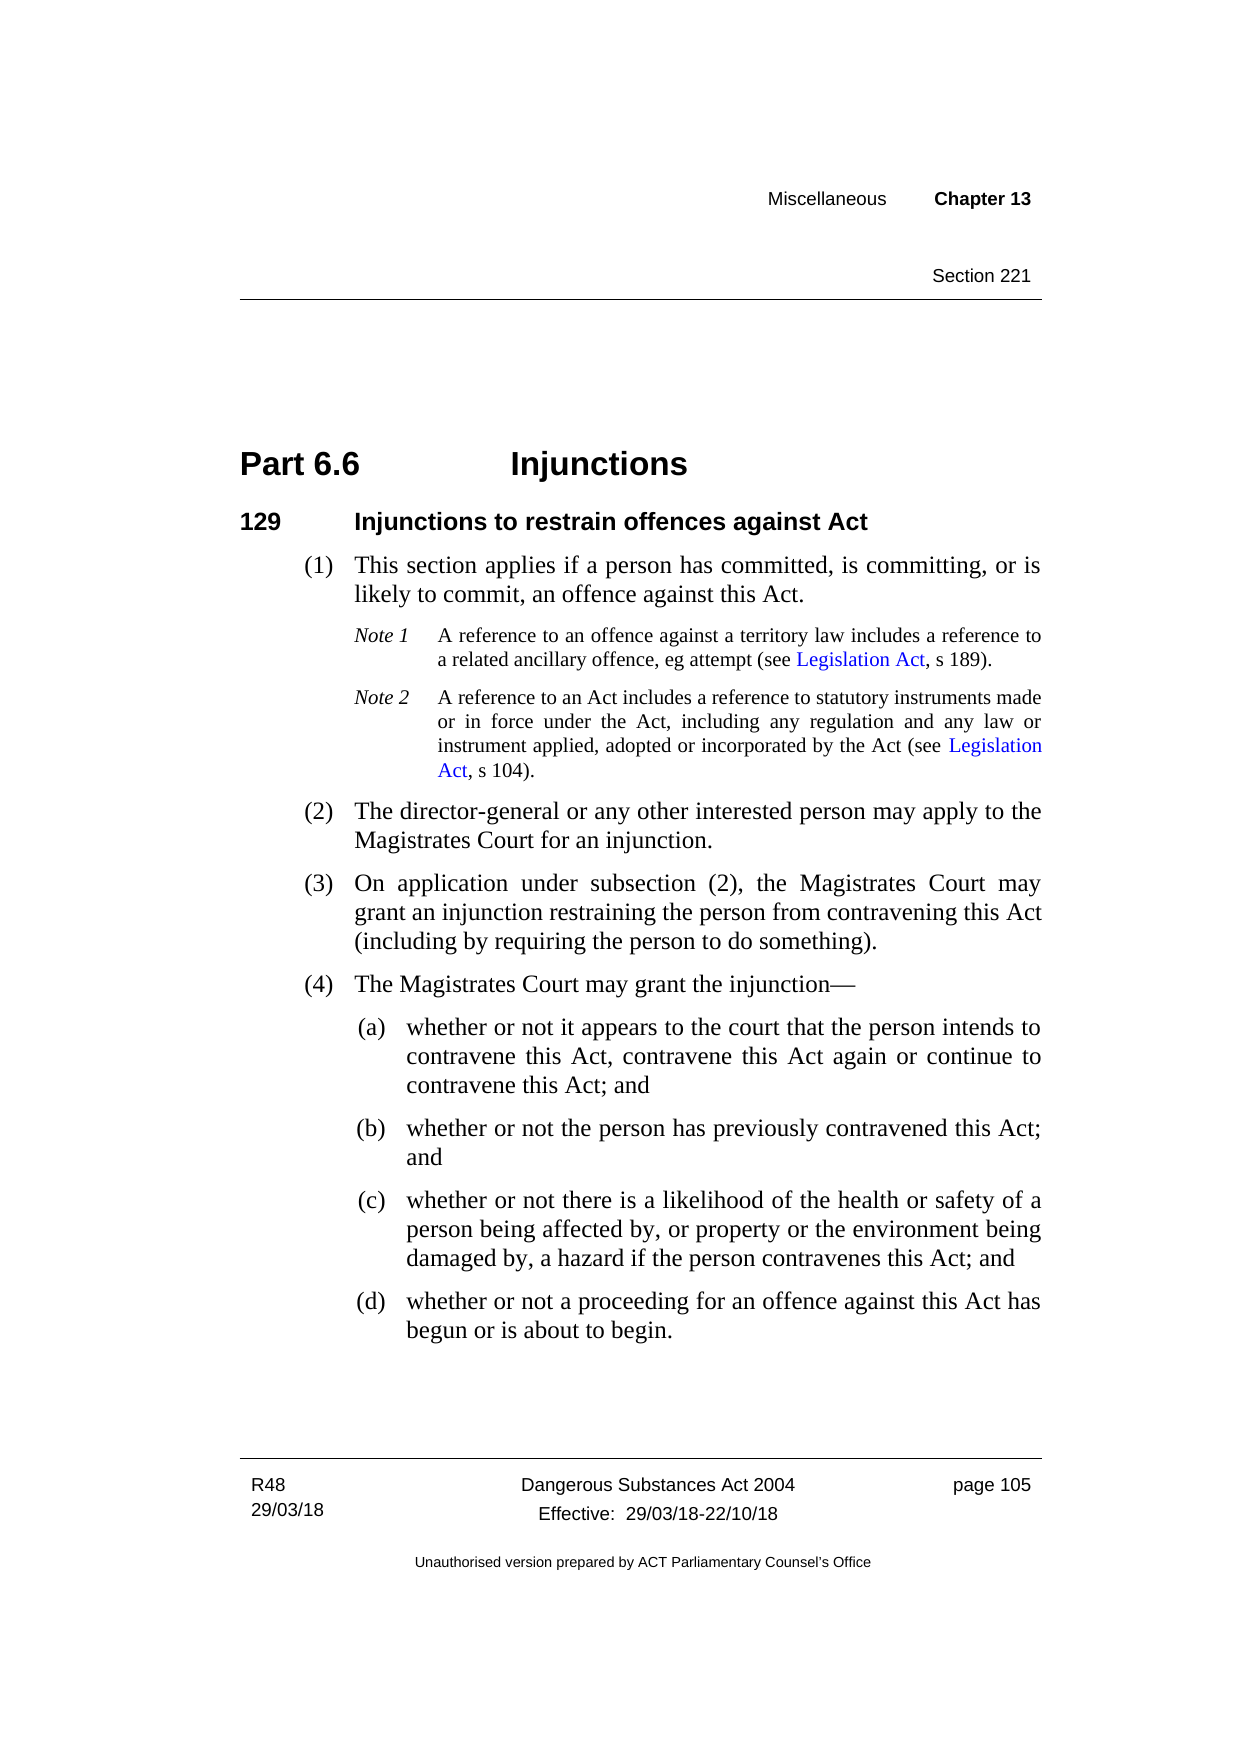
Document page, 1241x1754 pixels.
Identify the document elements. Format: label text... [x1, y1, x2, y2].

text (d) whether or not a proceeding for an offence against this Act has begun or is about to begin. [239, 1286, 1042, 1344]
text (1) This section applies if a person has committed, is committing, or is likely to commit, an offence against this Act. [239, 551, 1042, 608]
text Note 1 A reference to an offence against a territory law includes a reference to a related ancillary offence, eg attempt (see Legislation Act, s 189). [354, 623, 1042, 671]
text (c) whether or not there is a likelihood of the health or safety of a person being affected by, or property or the environment being damaged by, a hazard if the person contravenes this Act; and [239, 1185, 1042, 1272]
text (4) The may grant the injunction— [239, 969, 1042, 998]
text 129 Injunctions to restrain offences against Act [239, 507, 1042, 536]
text Note 2 A reference to an Act includes a reference to statutory instruments made or in force under the Act, including any regulation and any law or instrument applied, adopted or incorporated by the Act (see Legislation Act, s 104). [354, 685, 1042, 782]
text Part 6.6 Injunctions [239, 444, 1042, 482]
text (2) The director-general or any other interested person may apply to the for an injunction. [239, 796, 1042, 854]
text (3) On application under subsection (2), the may grant an injunction restraining the person from contravening this Act (including by requiring the person to do something). [239, 868, 1042, 954]
text (b) whether or not the person has previously contravened this Act; and [239, 1113, 1042, 1171]
text (a) whether or not it appears to the court that the person intends to contravene this Act, contravene this Act again or continue to contravene this Act; and [239, 1012, 1042, 1099]
